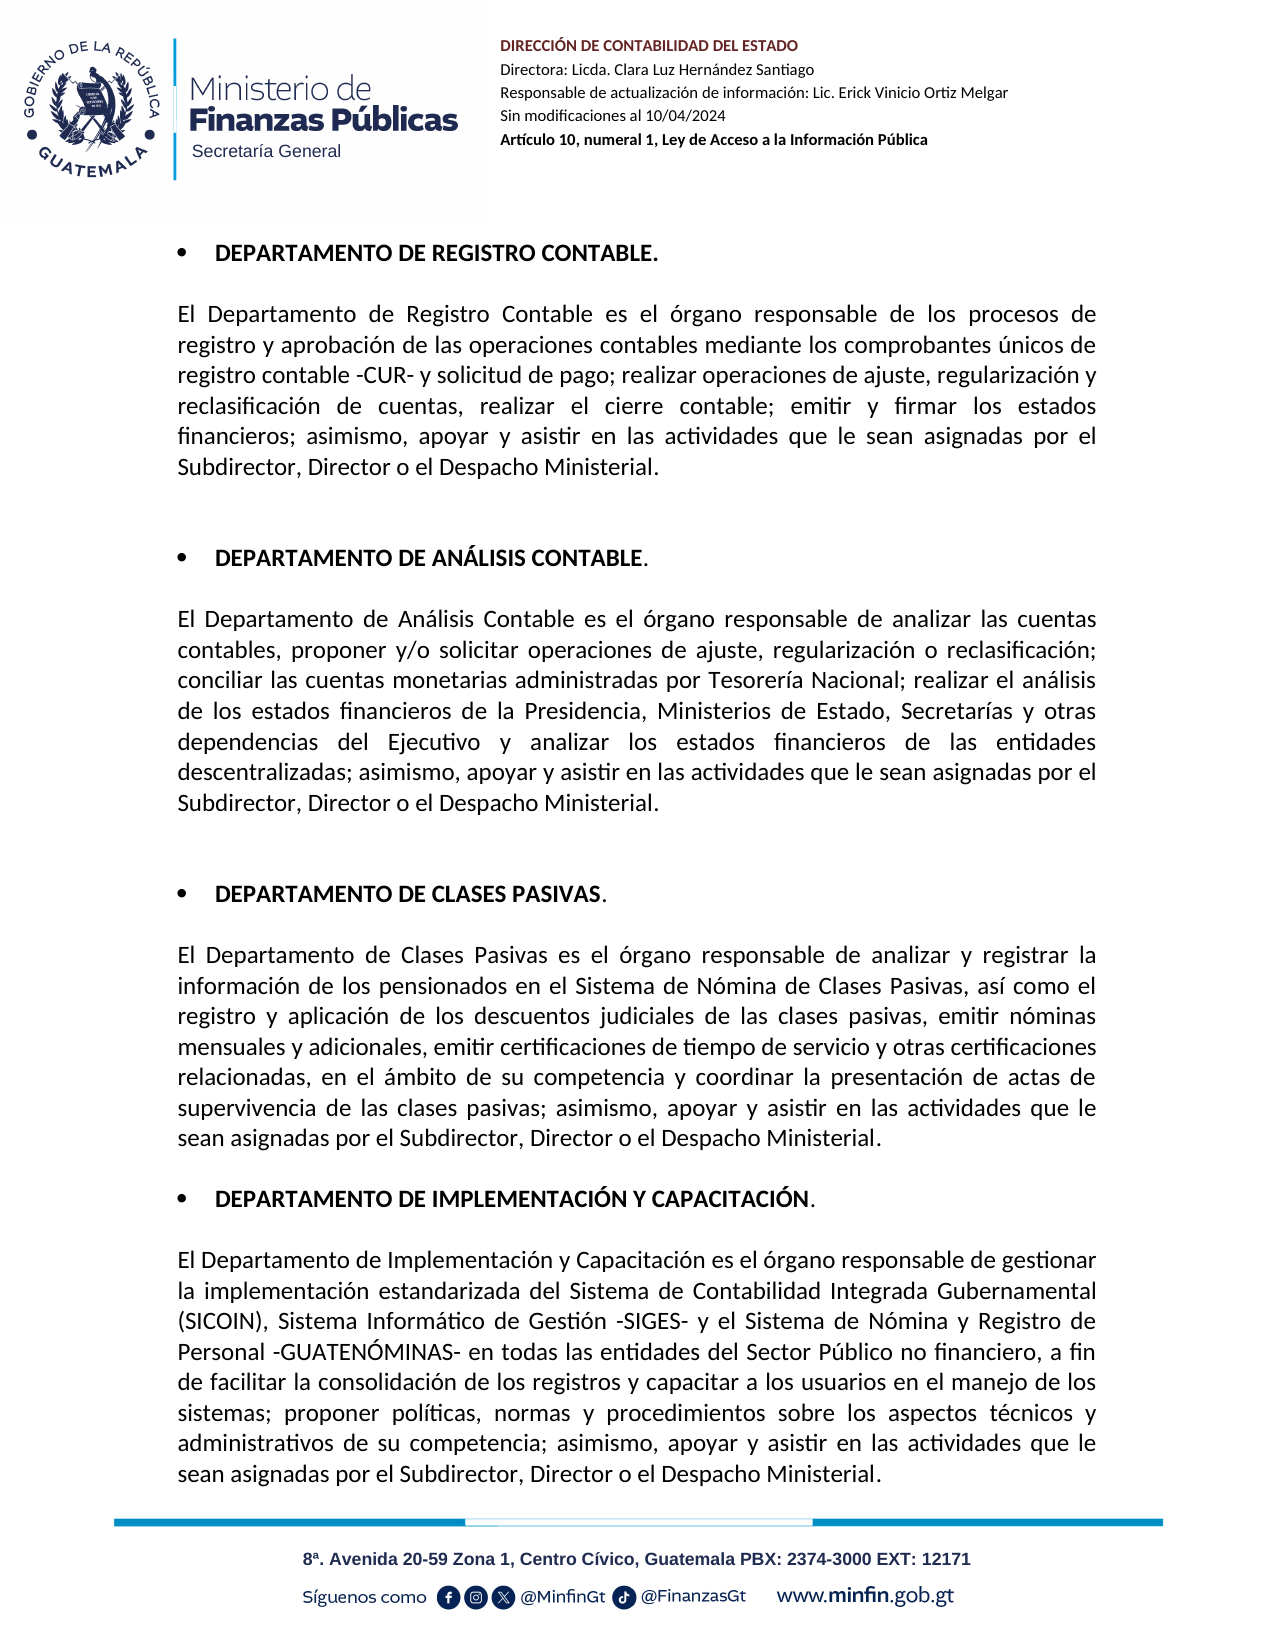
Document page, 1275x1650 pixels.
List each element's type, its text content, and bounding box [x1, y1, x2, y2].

text El Departamento de Clases Pasivas es el órgano responsable de analizar y registrar la información de los pensionados en el Sistema de Nómina de Clases Pasivas, así como el registro y aplicación de los descuentos judiciales de las clases pasivas, emitir nóminas mensuales y adicionales, emitir certificaciones de tiempo de servicio y otras certificaciones relacionadas, en el ámbito de su competencia y coordinar la presentación de actas de supervivencia de las clases pasivas; asimismo, apoyar y asistir en las actividades que le sean asignadas por el Subdirector, Director o el Despacho Ministerial. [177, 939, 1098, 1153]
list DEPARTAMENTO DE REGISTRO CONTABLE. [177, 237, 1098, 268]
list DEPARTAMENTO DE CLASES PASIVAS. [177, 878, 1098, 909]
text El Departamento de Implementación y Capacitación es el órgano responsable de gestionar la implementación estandarizada del Sistema de Contabilidad Integrada Gubernamental (SICOIN), Sistema Informático de Gestión -SIGES- y el Sistema de Nómina y Registro de Personal -GUATENÓMINAS- en todas las entidades del Sector Público no financiero, a fin de facilitar la consolidación de los registros y capacitar a los usuarios en el manejo de los sistemas; proponer políticas, normas y procedimientos sobre los aspectos técnicos y administrativos de su competencia; asimismo, apoyar y asistir en las actividades que le sean asignadas por el Subdirector, Director o el Despacho Ministerial. [177, 1244, 1098, 1489]
text El Departamento de Análisis Contable es el órgano responsable de analizar las cuentas contables, proponer y/o solicitar operaciones de ajuste, regularización o reclasificación; conciliar las cuentas monetarias administradas por Tesorería Nacional; realizar el análisis de los estados financieros de la Presidencia, Ministerios de Estado, Secretarías y otras dependencias del Ejecutivo y analizar los estados financieros de las entidades descentralizadas; asimismo, apoyar y asistir en las actividades que le sean asignadas por el Subdirector, Director o el Despacho Ministerial. [177, 603, 1098, 817]
picture [0, 1, 1270, 1648]
picture [503, 66, 508, 74]
text El Departamento de Registro Contable es el órgano responsable de los procesos de registro y aprobación de las operaciones contables mediante los comprobantes únicos de registro contable -CUR- y solicitud de pago; realizar operaciones de ajuste, regularización y reclasificación de cuentas, realizar el cierre contable; emitir y firmar los estados financieros; asimismo, apoyar y asistir en las actividades que le sean asignadas por el Subdirector, Director o el Despacho Ministerial. [177, 298, 1098, 481]
list DEPARTAMENTO DE IMPLEMENTACIÓN Y CAPACITACIÓN. [177, 1183, 1098, 1214]
list DEPARTAMENTO DE ANÁLISIS CONTABLE. [177, 542, 1098, 573]
